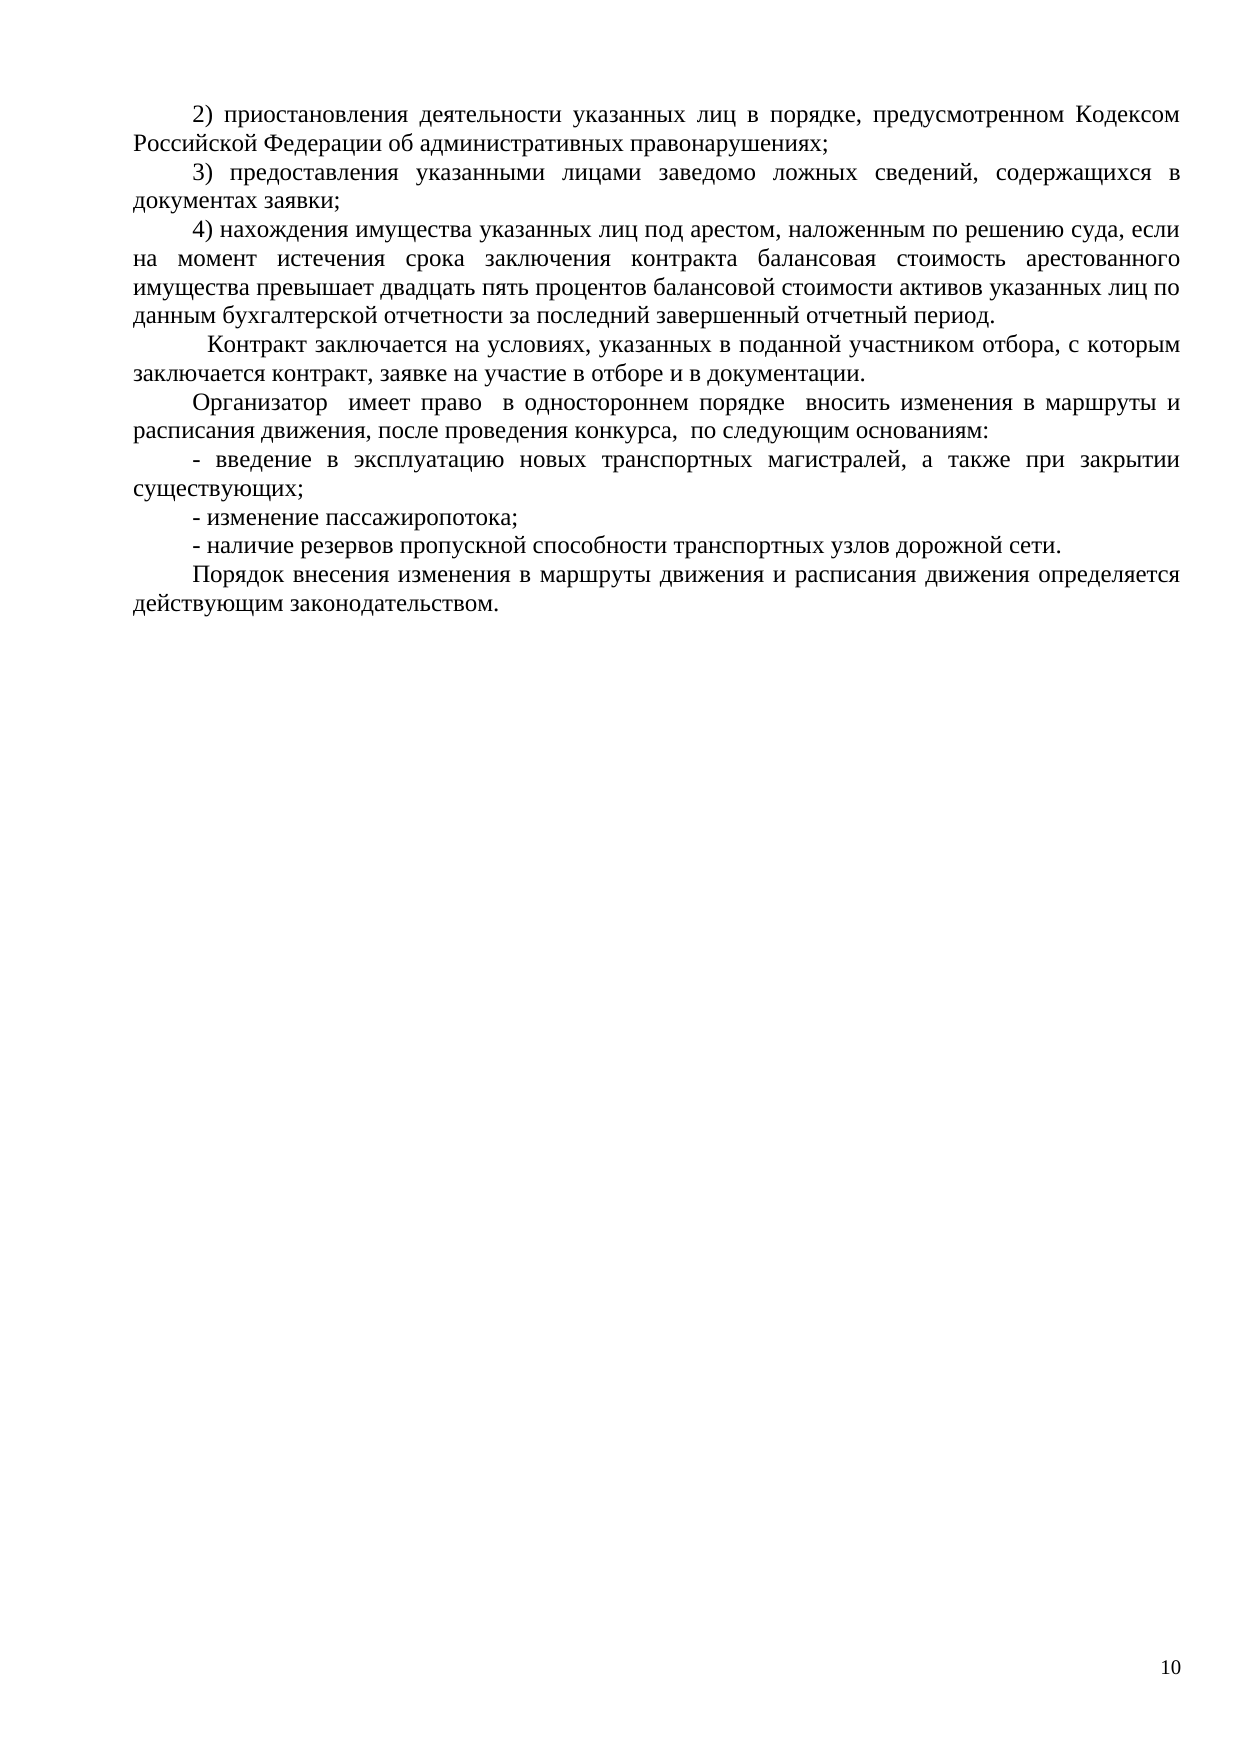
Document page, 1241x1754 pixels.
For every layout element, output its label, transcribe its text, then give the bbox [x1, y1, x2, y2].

text 3) предоставления указанными лицами заведомо ложных сведений, содержащихся в документах заявки; [133, 157, 1181, 214]
text 2) приостановления деятельности указанных лиц в порядке, предусмотренном Кодексом Российской Федерации об административных правонарушениях; [133, 99, 1181, 157]
text Порядок внесения изменения в маршруты движения и расписания движения определяется действующим законодательством. [133, 559, 1181, 617]
text - наличие резервов пропускной способности транспортных узлов дорожной сети. [133, 530, 1181, 559]
text Контракт заключается на условиях, указанных в поданной участником отбора, с которым заключается контракт, заявке на участие в отборе и в документации. [133, 329, 1181, 387]
text - введение в эксплуатацию новых транспортных магистралей, а также при закрытии существующих; [133, 444, 1181, 502]
text 4) нахождения имущества указанных лиц под арестом, наложенным по решению суда, если на момент истечения срока заключения контракта балансовая стоимость арестованного имущества превышает двадцать пять процентов балансовой стоимости активов указанных лиц по данным бухгалтерской отчетности за последний завершенный отчетный период. [133, 214, 1181, 329]
text - изменение пассажиропотока; [133, 502, 1181, 530]
text Организатор имеет право в одностороннем порядке вносить изменения в маршруты и расписания движения, после проведения конкурса, по следующим основаниям: [133, 387, 1181, 444]
